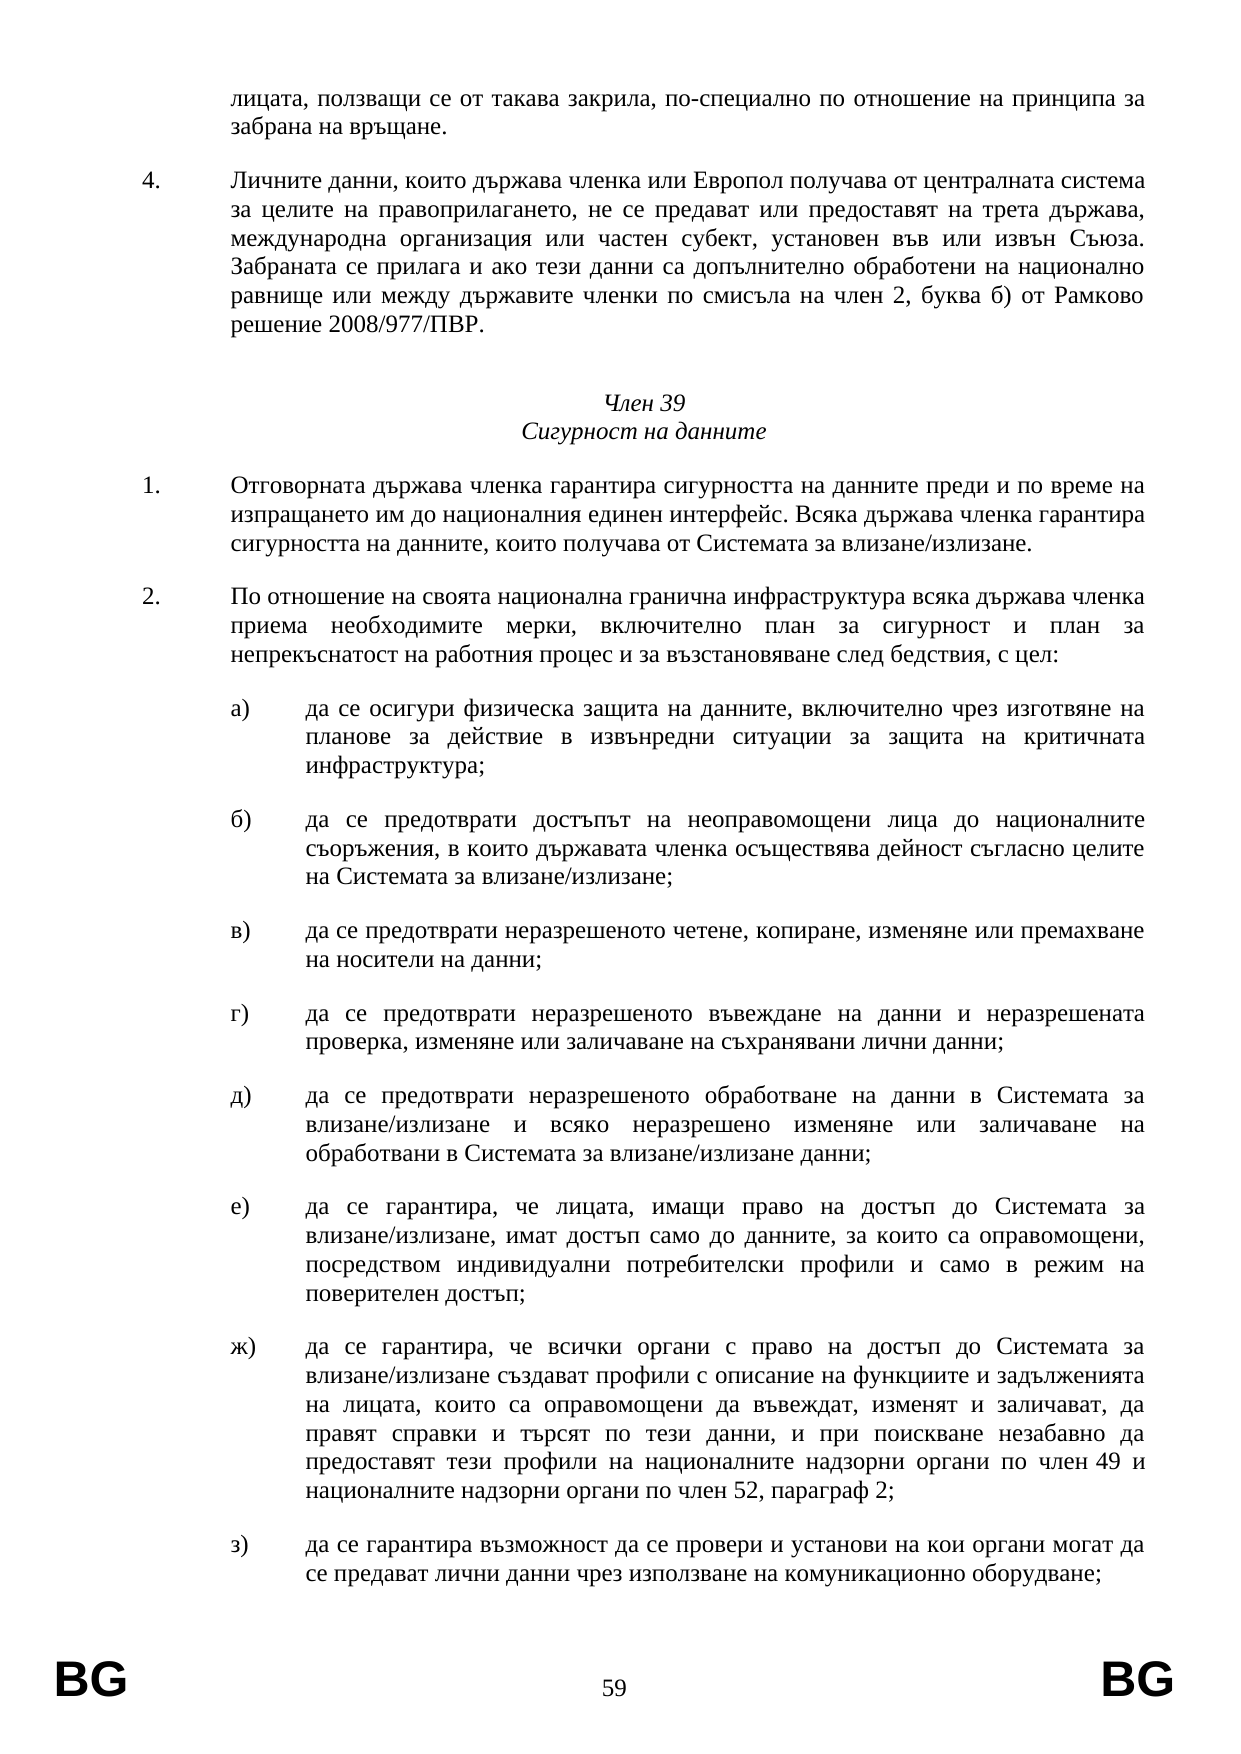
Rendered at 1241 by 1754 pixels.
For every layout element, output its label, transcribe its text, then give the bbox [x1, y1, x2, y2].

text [142, 83, 1146, 140]
text в) да се предотврати неразрешеното четене, копиране, изменяне или премахване на носители на данни; [230, 915, 1146, 973]
text 2. По отношение на своята национална гранична инфраструктура всяка държава членка приема необходимите мерки, включително план за сигурност и план за непрекъснатост на работния процес и за възстановяване след бедствия, с цел: [142, 581, 1146, 668]
text 1. Отговорната държава членка гарантира сигурността на данните преди и по време на изпращането им до националния единен интерфейс. Всяка държава членка гарантира сигурността на данните, които получава от Системата за влизане/излизане. [142, 470, 1146, 556]
text 4. Личните данни, които държава членка или Европол получава от централната система за целите на правоприлагането, не се предават или предоставят на трета държава, международна организация или частен субект, установен във или извън Съюза. Забраната се прилага и ако тези данни са допълнително обработени на национално равнище или между държавите членки по смисъла на член 2, буква б) от Рамково решение 2008/977/ПВР. [142, 165, 1146, 338]
text е) да се гарантира, че лицата, имащи право на достъп до Системата за влизане/излизане, имат достъп само до данните, за които са оправомощени, посредством индивидуални потребителски профили и само в режим на поверителен достъп; [230, 1191, 1146, 1306]
text г) да се предотврати неразрешеното въвеждане на данни и неразрешената проверка, изменяне или заличаване на съхранявани лични данни; [230, 998, 1146, 1055]
text б) да се предотврати достъпът на неоправомощени лица до националните съоръжения, в които държавата членка осъществява дейност съгласно целите на Системата за влизане/излизане; [230, 804, 1146, 890]
text ж) да се гарантира, че всички органи с право на достъп до Системата за влизане/излизане създават профили с описание на функциите и задълженията на лицата, които са оправомощени да въвеждат, изменят и заличават, да правят справки и търсят по тези данни, и при поискване незабавно да предоставят тези профили на националните надзорни органи по член 49 и националните надзорни органи по член 52, параграф 2; [230, 1331, 1146, 1504]
text з) да се гарантира възможност да се провери и установи на кои органи могат да се предават лични данни чрез използване на комуникационно оборудване; [230, 1529, 1146, 1586]
text д) да се предотврати неразрешеното обработване на данни в Системата за влизане/излизане и всяко неразрешено изменяне или заличаване на обработвани в Системата за влизане/излизане данни; [230, 1080, 1146, 1166]
text Член 39 Сигурност на данните [142, 388, 1146, 445]
text а) да се осигури физическа защита на данните, включително чрез изготвяне на планове за действие в извънредни ситуации за защита на критичната инфраструктура; [230, 693, 1146, 779]
